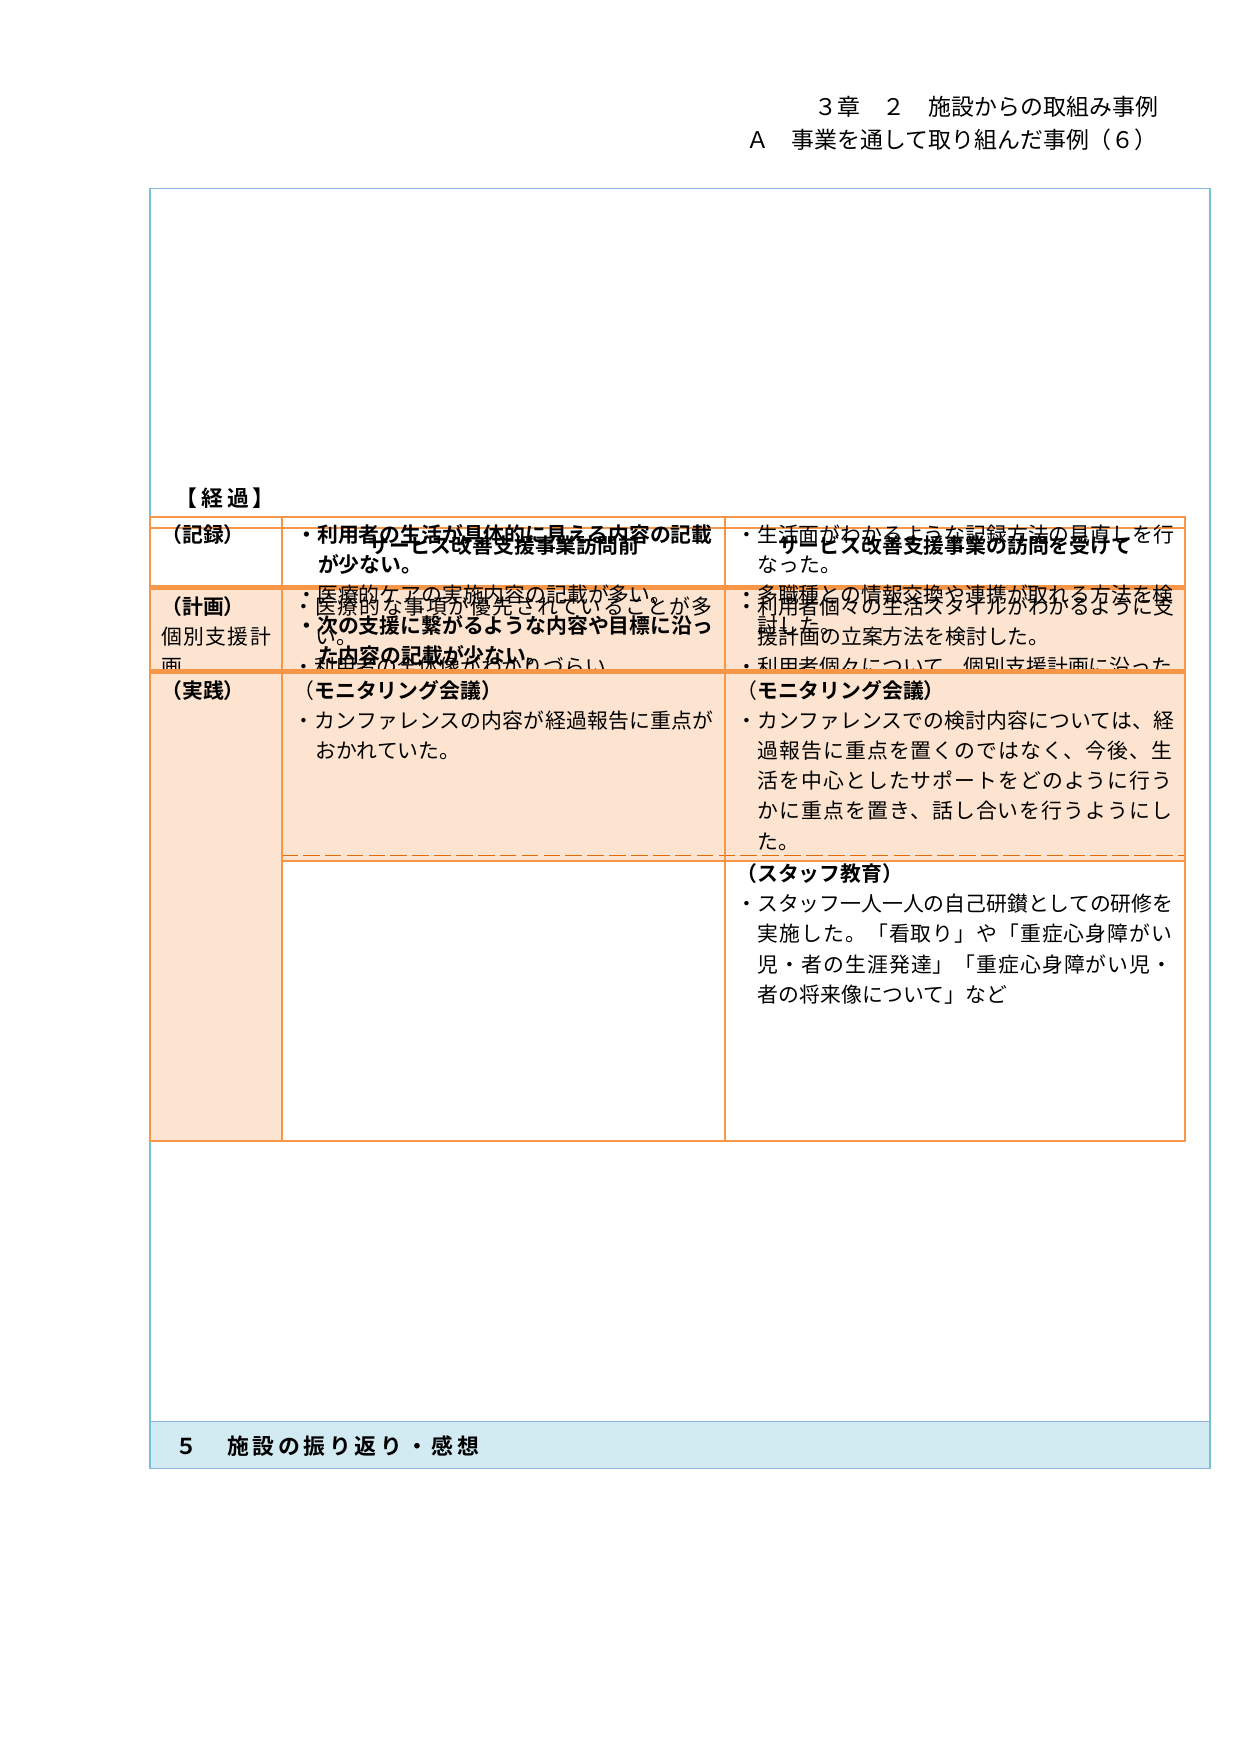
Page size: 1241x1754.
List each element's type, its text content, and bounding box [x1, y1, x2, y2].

table_cell ５ 施設の振り返り・感想 [151, 1422, 1209, 1468]
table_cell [151, 189, 1209, 1421]
